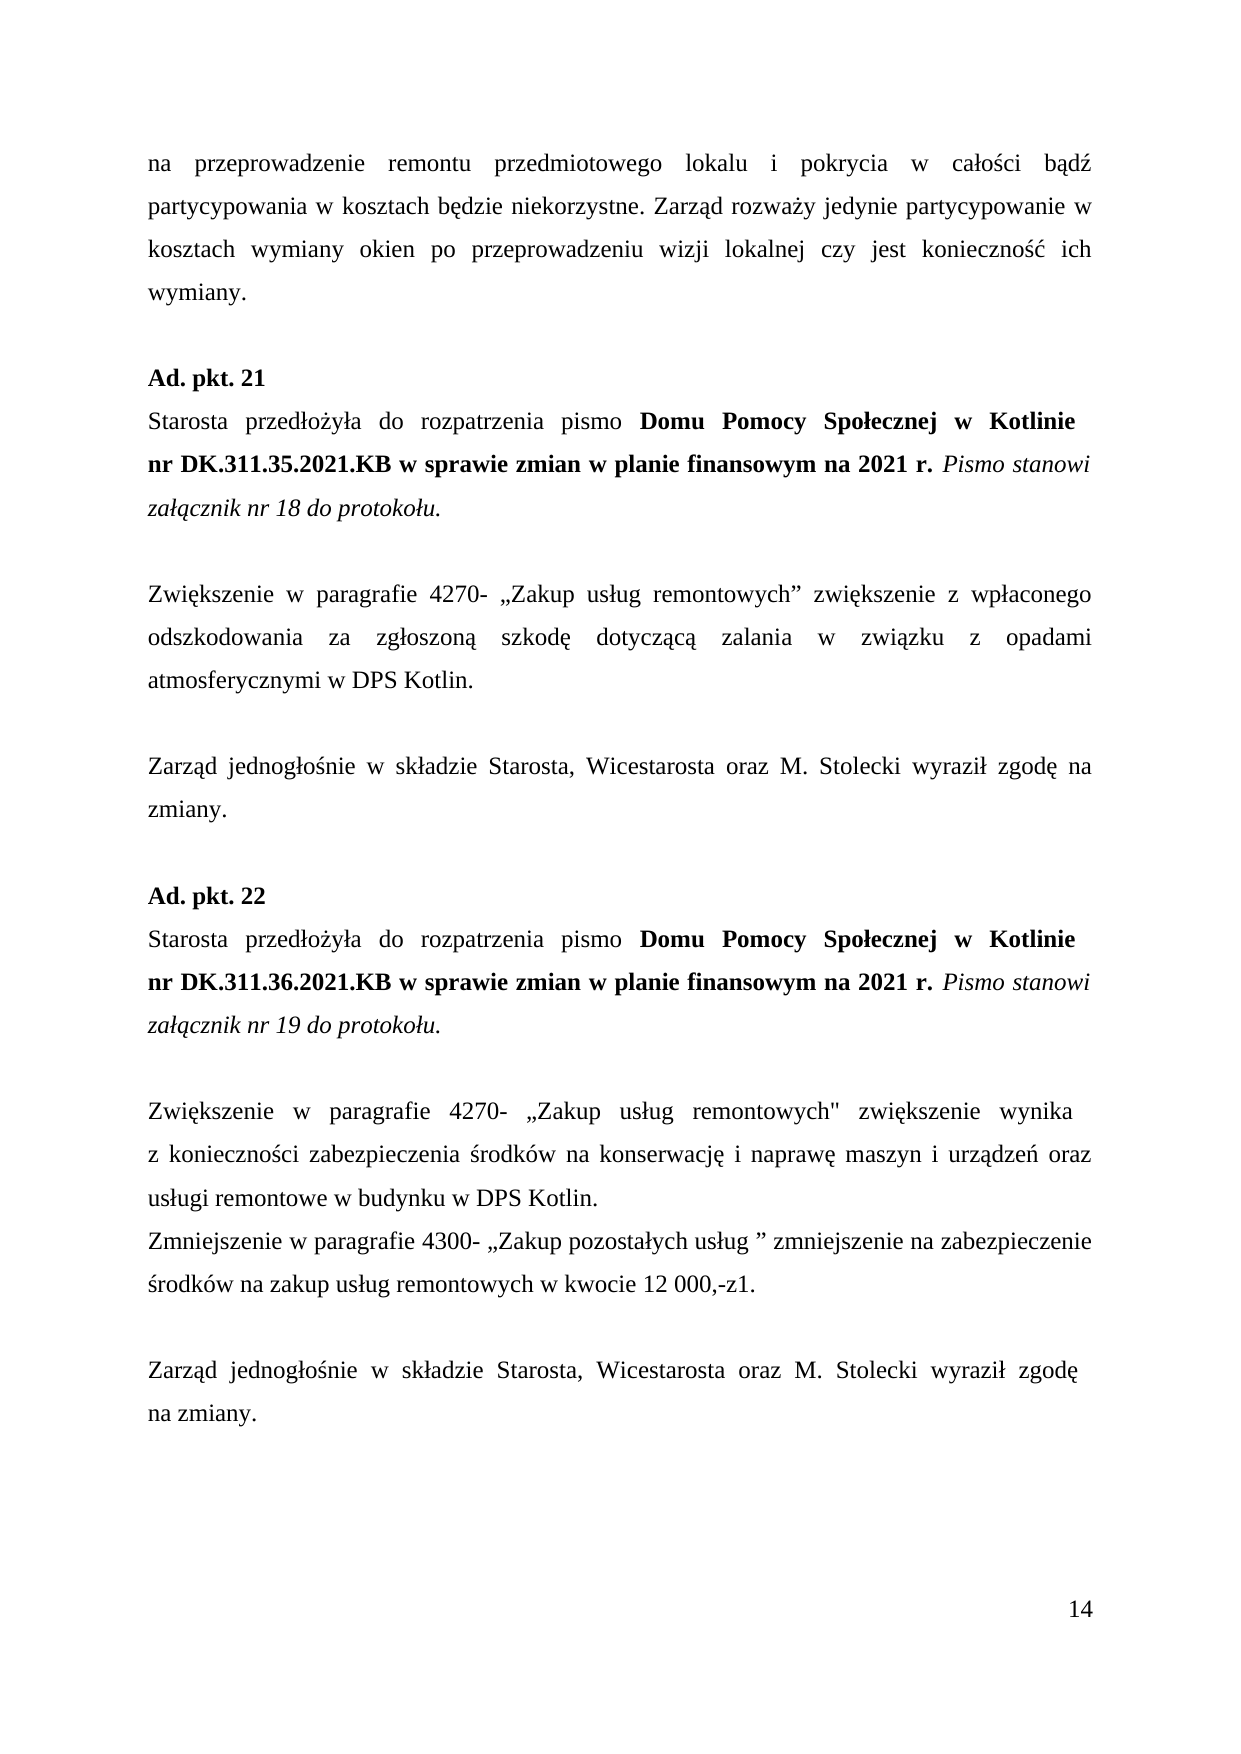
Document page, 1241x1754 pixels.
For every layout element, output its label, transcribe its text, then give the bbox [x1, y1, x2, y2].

text Starosta przedłożyła do rozpatrzenia pismo Domu Pomocy Społecznej w Kotlinie nr DK.311.36.2021.KB w sprawie zmian w planie finansowym na 2021 r. Pismo stanowi załącznik nr 19 do protokołu. [148, 924, 1093, 1039]
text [148, 148, 1093, 306]
text Zmniejszenie w paragrafie 4300- „Zakup pozostałych usług ” zmniejszenie na zabezpieczenie środków na zakup usług remontowych w kwocie 12 000,-z1. [148, 1226, 1093, 1298]
text Zarząd jednogłośnie w składzie Starosta, Wicestarosta oraz M. Stolecki wyraził zgodę na zmiany. [148, 751, 1093, 823]
text Zwiększenie w paragrafie 4270- „Zakup usług remontowych" zwiększenie wynika z konieczności zabezpieczenia środków na konserwację i naprawę maszyn i urządzeń oraz usługi remontowe w budynku w DPS Kotlin. [148, 1096, 1093, 1211]
text Zarząd jednogłośnie w składzie Starosta, Wicestarosta oraz M. Stolecki wyraził zgodę na zmiany. [148, 1355, 1093, 1427]
text Zwiększenie w paragrafie 4270- „Zakup usług remontowych” zwiększenie z wpłaconego odszkodowania za zgłoszoną szkodę dotyczącą zalania w związku z opadami atmosferycznymi w DPS Kotlin. [148, 579, 1093, 694]
text Starosta przedłożyła do rozpatrzenia pismo Domu Pomocy Społecznej w Kotlinie nr DK.311.35.2021.KB w sprawie zmian w planie finansowym na 2021 r. Pismo stanowi załącznik nr 18 do protokołu. [148, 406, 1093, 521]
text Ad. pkt. 22 [148, 881, 1093, 909]
text Ad. pkt. 21 [148, 363, 1093, 392]
